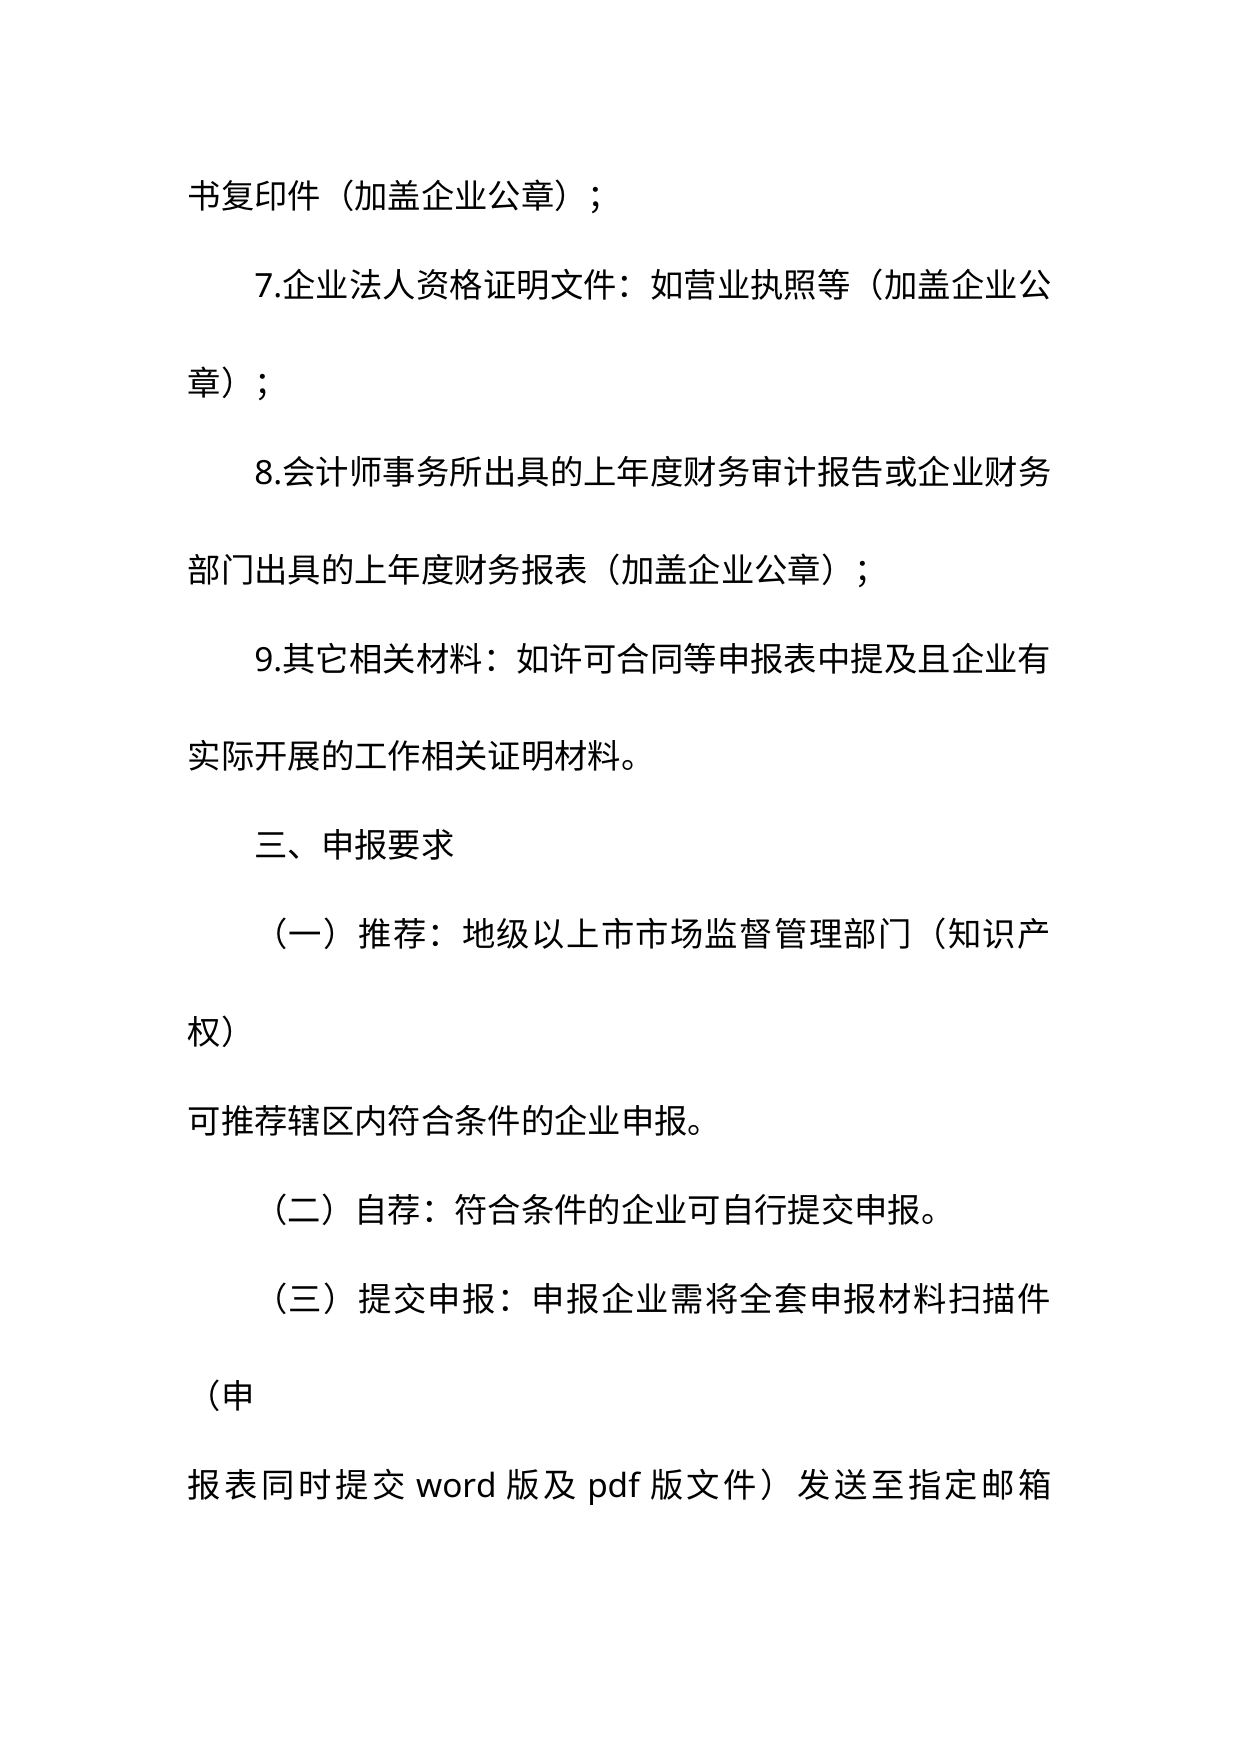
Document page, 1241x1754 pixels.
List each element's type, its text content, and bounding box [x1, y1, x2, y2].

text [187, 162, 1053, 227]
text 7.企业法人资格证明文件：如营业执照等（加盖企业公章）； [187, 251, 1053, 413]
text 可推荐辖区内符合条件的企业申报。 [187, 1086, 1053, 1151]
text 三、申报要求 [187, 811, 1053, 876]
text 8.会计师事务所出具的上年度财务审计报告或企业财务部门出具的上年度财务报表（加盖企业公章）； [187, 438, 1053, 600]
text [187, 1451, 1053, 1516]
text （三）提交申报：申报企业需将全套申报材料扫描件（申 [187, 1264, 1053, 1427]
text 9.其它相关材料：如许可合同等申报表中提及且企业有实际开展的工作相关证明材料。 [187, 624, 1053, 787]
text （一）推荐：地级以上市市场监督管理部门（知识产权） [187, 900, 1053, 1062]
text （二）自荐：符合条件的企业可自行提交申报。 [187, 1175, 1053, 1240]
